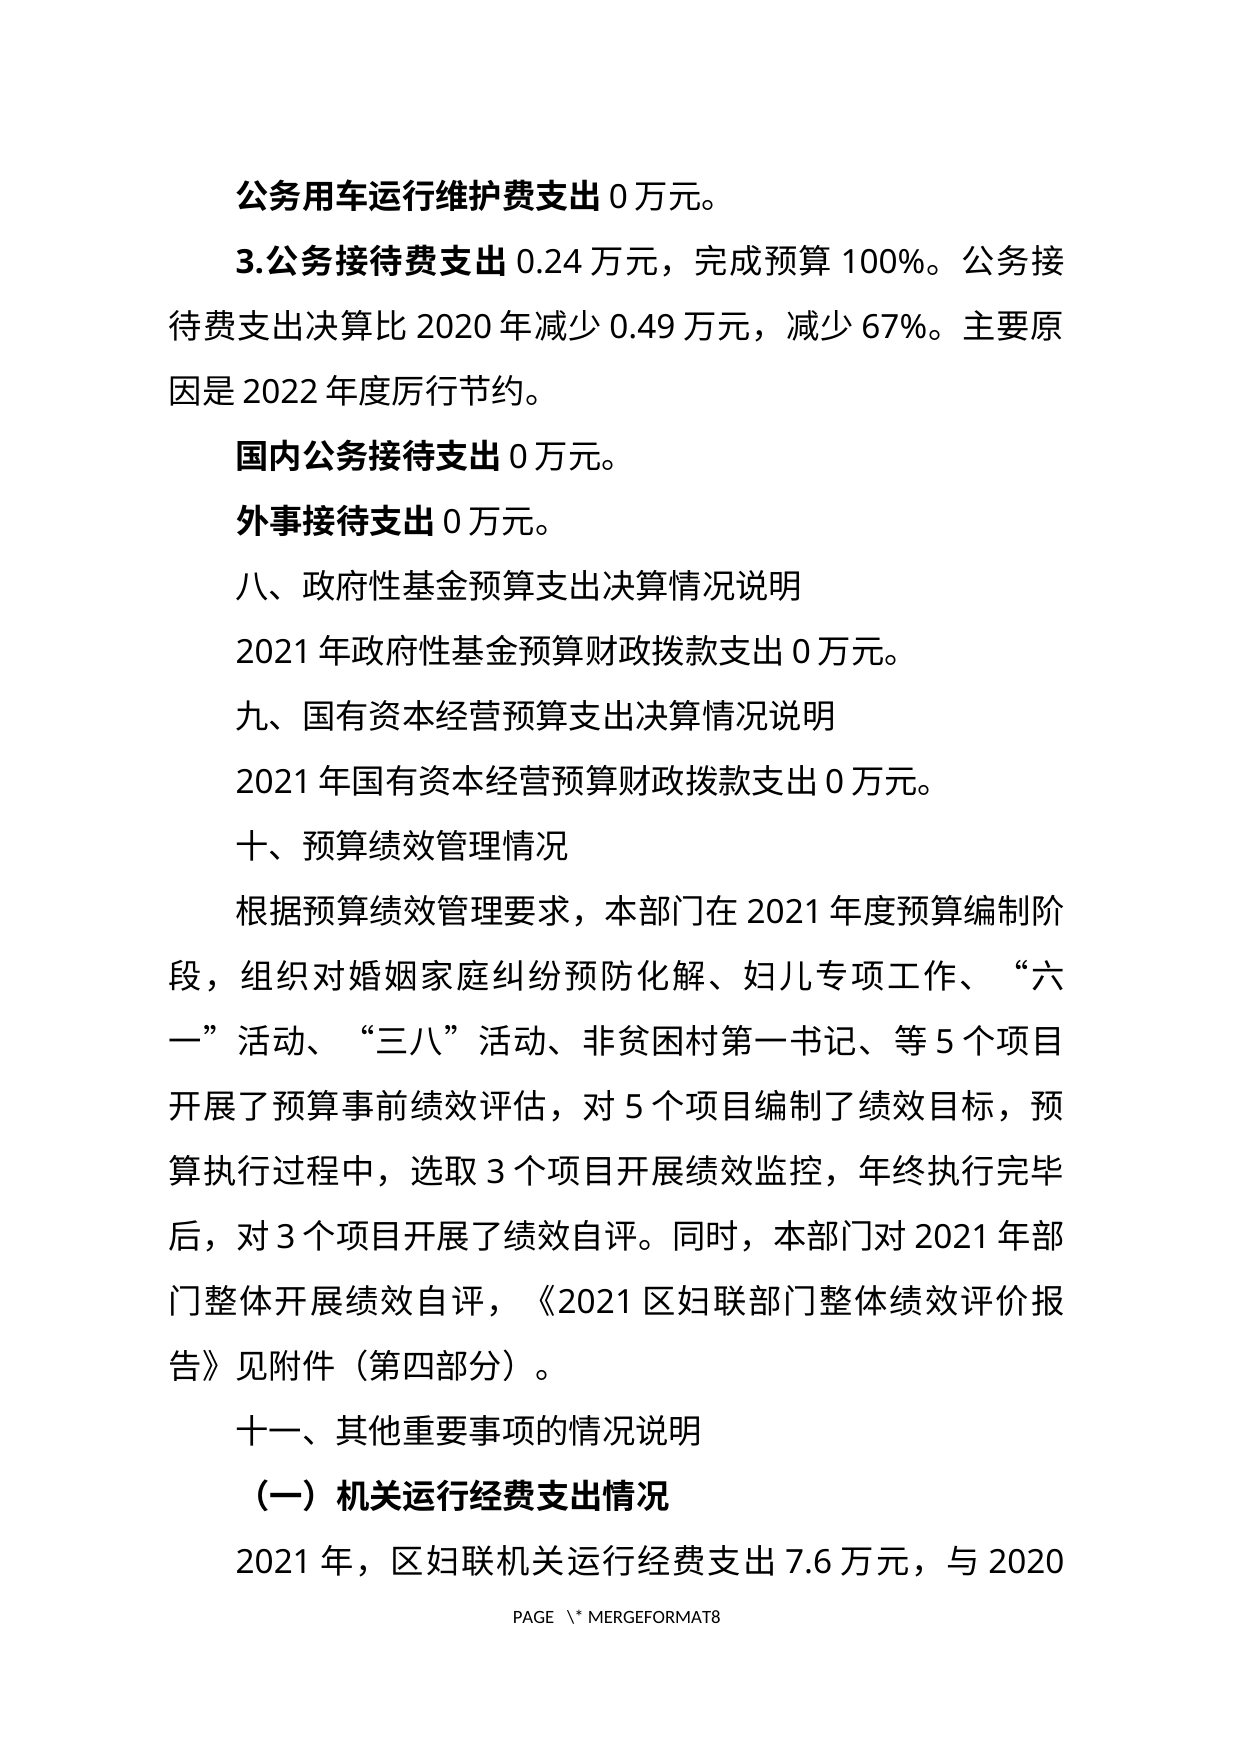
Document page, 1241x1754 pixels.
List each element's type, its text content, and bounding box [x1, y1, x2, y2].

text 2021年政府性基金预算财政拨款支出0万元。 [169, 617, 1064, 682]
text 国内公务接待支出0万元。 [169, 422, 1064, 487]
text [169, 1527, 1064, 1592]
list 根据预算绩效管理要求，本部门在2021年度预算编制阶段，组织对婚姻家庭纠纷预防化解、妇儿专项工作、“六一”活动、“三八”活动、非贫困村第一书记、等5个项目开展了预算事前绩效评估，对5个项目编制了绩效目标，预算执行过程中，选取3个项目开展绩效监控，年终执行完毕后，对3个项目开展了绩效自评。同时，本部门对2021年部门整体开展绩效自评，《2021区妇联部门整体绩效评价报告》见附件（第四部分）。 [169, 877, 1064, 1397]
text 外事接待支出0万元。 [169, 487, 1064, 552]
list 其他重要事项的情况说明 [169, 1397, 1064, 1462]
text 2021年国有资本经营预算财政拨款支出0万元。 [169, 747, 1064, 812]
text 八、政府性基金预算支出决算情况说明 [169, 552, 977, 617]
text 公务用车运行维护费支出0万元。 [169, 162, 1064, 227]
text 3.公务接待费支出0.24万元，完成预算100%。公务接待费支出决算比2020年减少0.49万元，减少67%。主要原因是2022年度厉行节约。 [169, 227, 1064, 422]
text （一）机关运行经费支出情况 [169, 1462, 1064, 1527]
list 预算绩效管理情况 [169, 812, 1064, 877]
list 国有资本经营预算支出决算情况说明 [169, 682, 1064, 747]
